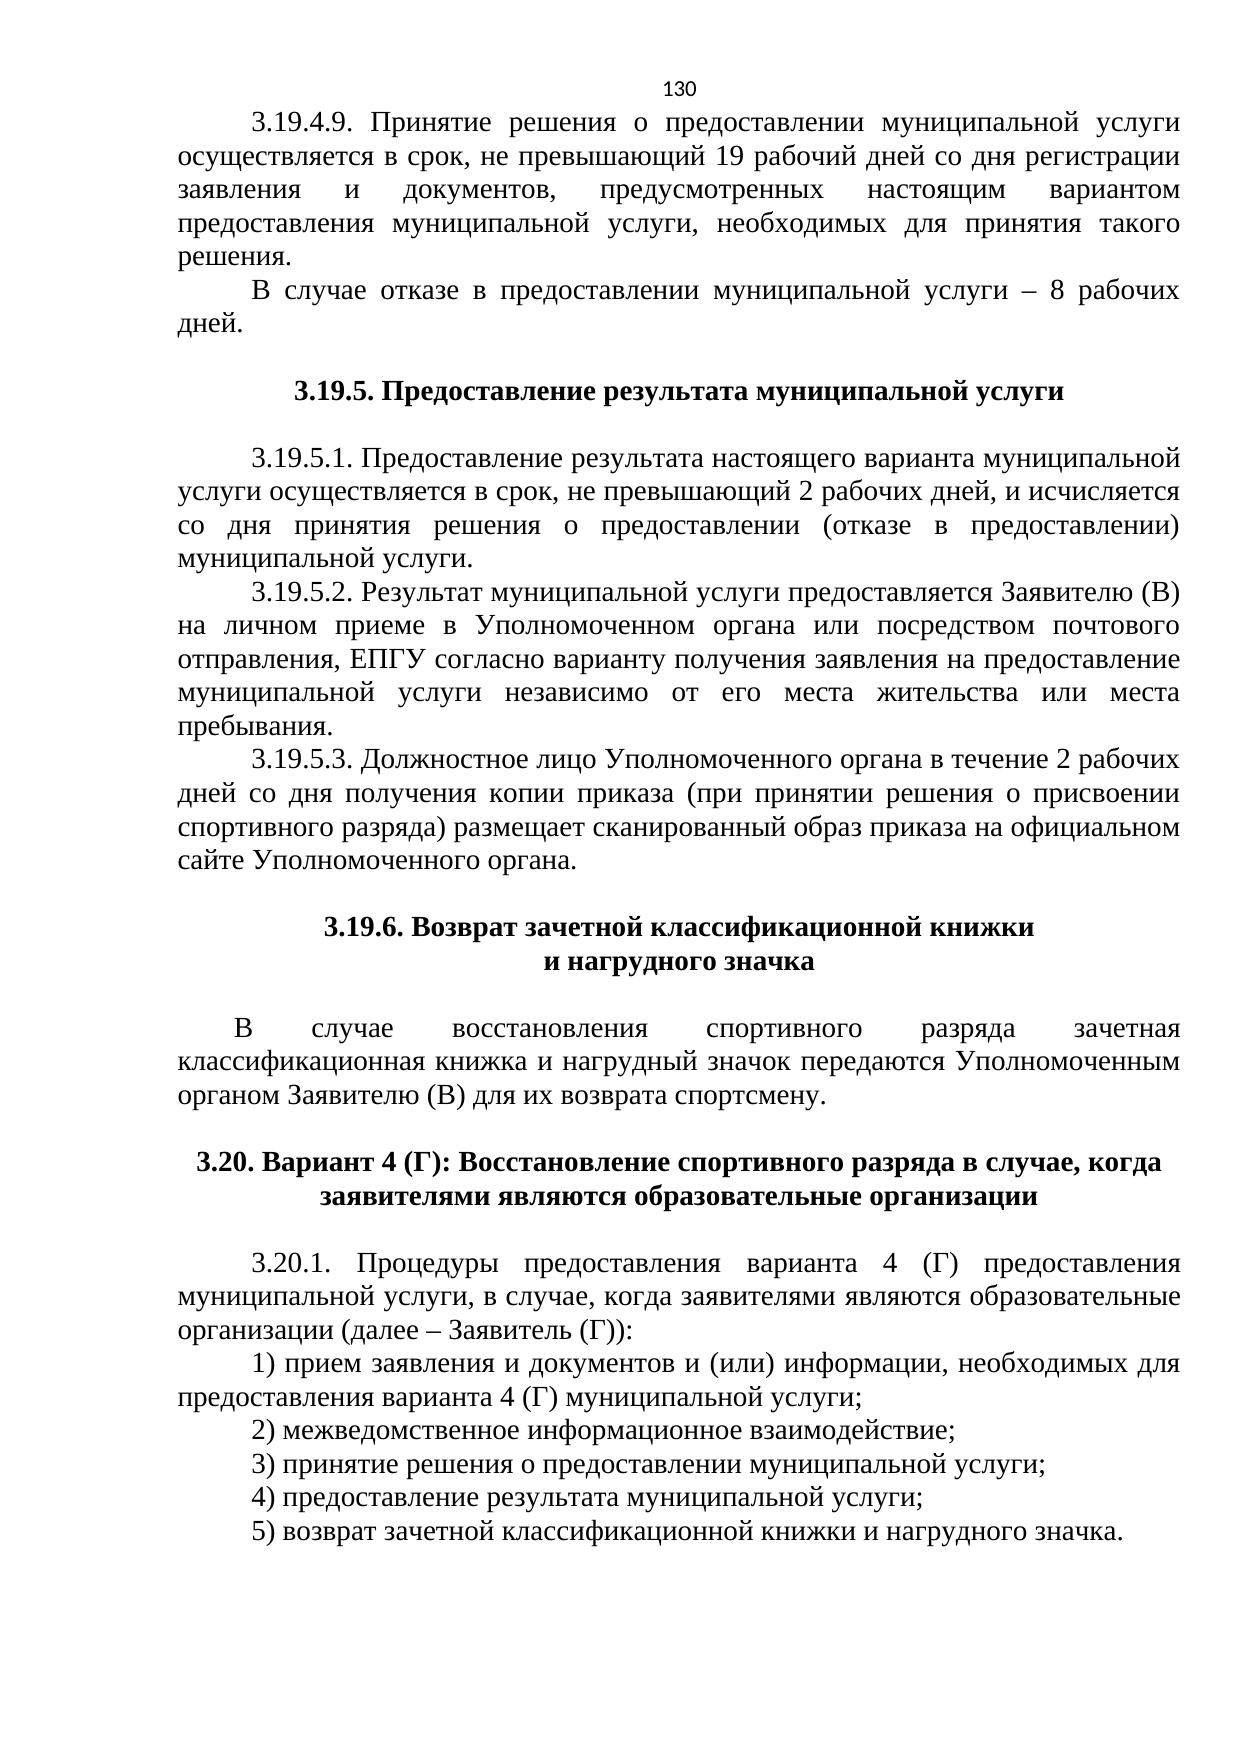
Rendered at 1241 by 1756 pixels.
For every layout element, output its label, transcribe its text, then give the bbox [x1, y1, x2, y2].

text В случае отказе в предоставлении муниципальной услуги – 8 рабочих дней. [177, 272, 1181, 339]
text 3.19.5.2. Результат муниципальной услуги предоставляется Заявителю (В) на личном приеме в Уполномоченном органа или посредством почтового отправления, ЕПГУ согласно варианту получения заявления на предоставление муниципальной услуги независимо от его места жительства или места пребывания. [177, 574, 1181, 742]
text В случае восстановления спортивного разряда зачетная классификационная книжка и нагрудный значок передаются Уполномоченным органом Заявителю (В) для их возврата спортсмену. [177, 1010, 1181, 1111]
text 3) принятие решения о предоставлении муниципальной услуги; [177, 1446, 1181, 1479]
text 3.19.4.9. Принятие решения о предоставлении муниципальной услуги осуществляется в срок, не превышающий 19 рабочий дней со дня регистрации заявления и документов, предусмотренных настоящим вариантом предоставления муниципальной услуги, необходимых для принятия такого решения. [177, 104, 1181, 272]
title 3.19.5. Предоставление результата муниципальной услуги [177, 373, 1181, 406]
text 5) возврат зачетной классификационной книжки и нагрудного значка. [177, 1513, 1181, 1547]
title 3.20. Вариант 4 (Г): Восстановление спортивного разряда в случае, когда заявителями являются образовательные организации [177, 1144, 1181, 1211]
text 3.20.1. Процедуры предоставления варианта 4 (Г) предоставления муниципальной услуги, в случае, когда заявителями являются образовательные организации (далее – Заявитель (Г)): [177, 1245, 1181, 1345]
text 4) предоставление результата муниципальной услуги; [177, 1479, 1181, 1513]
text 3.19.5.3. Должностное лицо Уполномоченного органа в течение 2 рабочих дней со дня получения копии приказа (при принятии решения о присвоении спортивного разряда) размещает сканированный образ приказа на официальном сайте Уполномоченного органа. [177, 742, 1181, 876]
text 2) межведомственное информационное взаимодействие; [177, 1412, 1181, 1446]
title 3.19.6. Возврат зачетной классификационной книжки [177, 909, 1181, 943]
text 1) прием заявления и документов и (или) информации, необходимых для предоставления варианта 4 (Г) муниципальной услуги; [177, 1345, 1181, 1412]
title и нагрудного значка [177, 943, 1181, 976]
text 3.19.5.1. Предоставление результата настоящего варианта муниципальной услуги осуществляется в срок, не превышающий 2 рабочих дней, и исчисляется со дня принятия решения о предоставлении (отказе в предоставлении) муниципальной услуги. [177, 440, 1181, 574]
